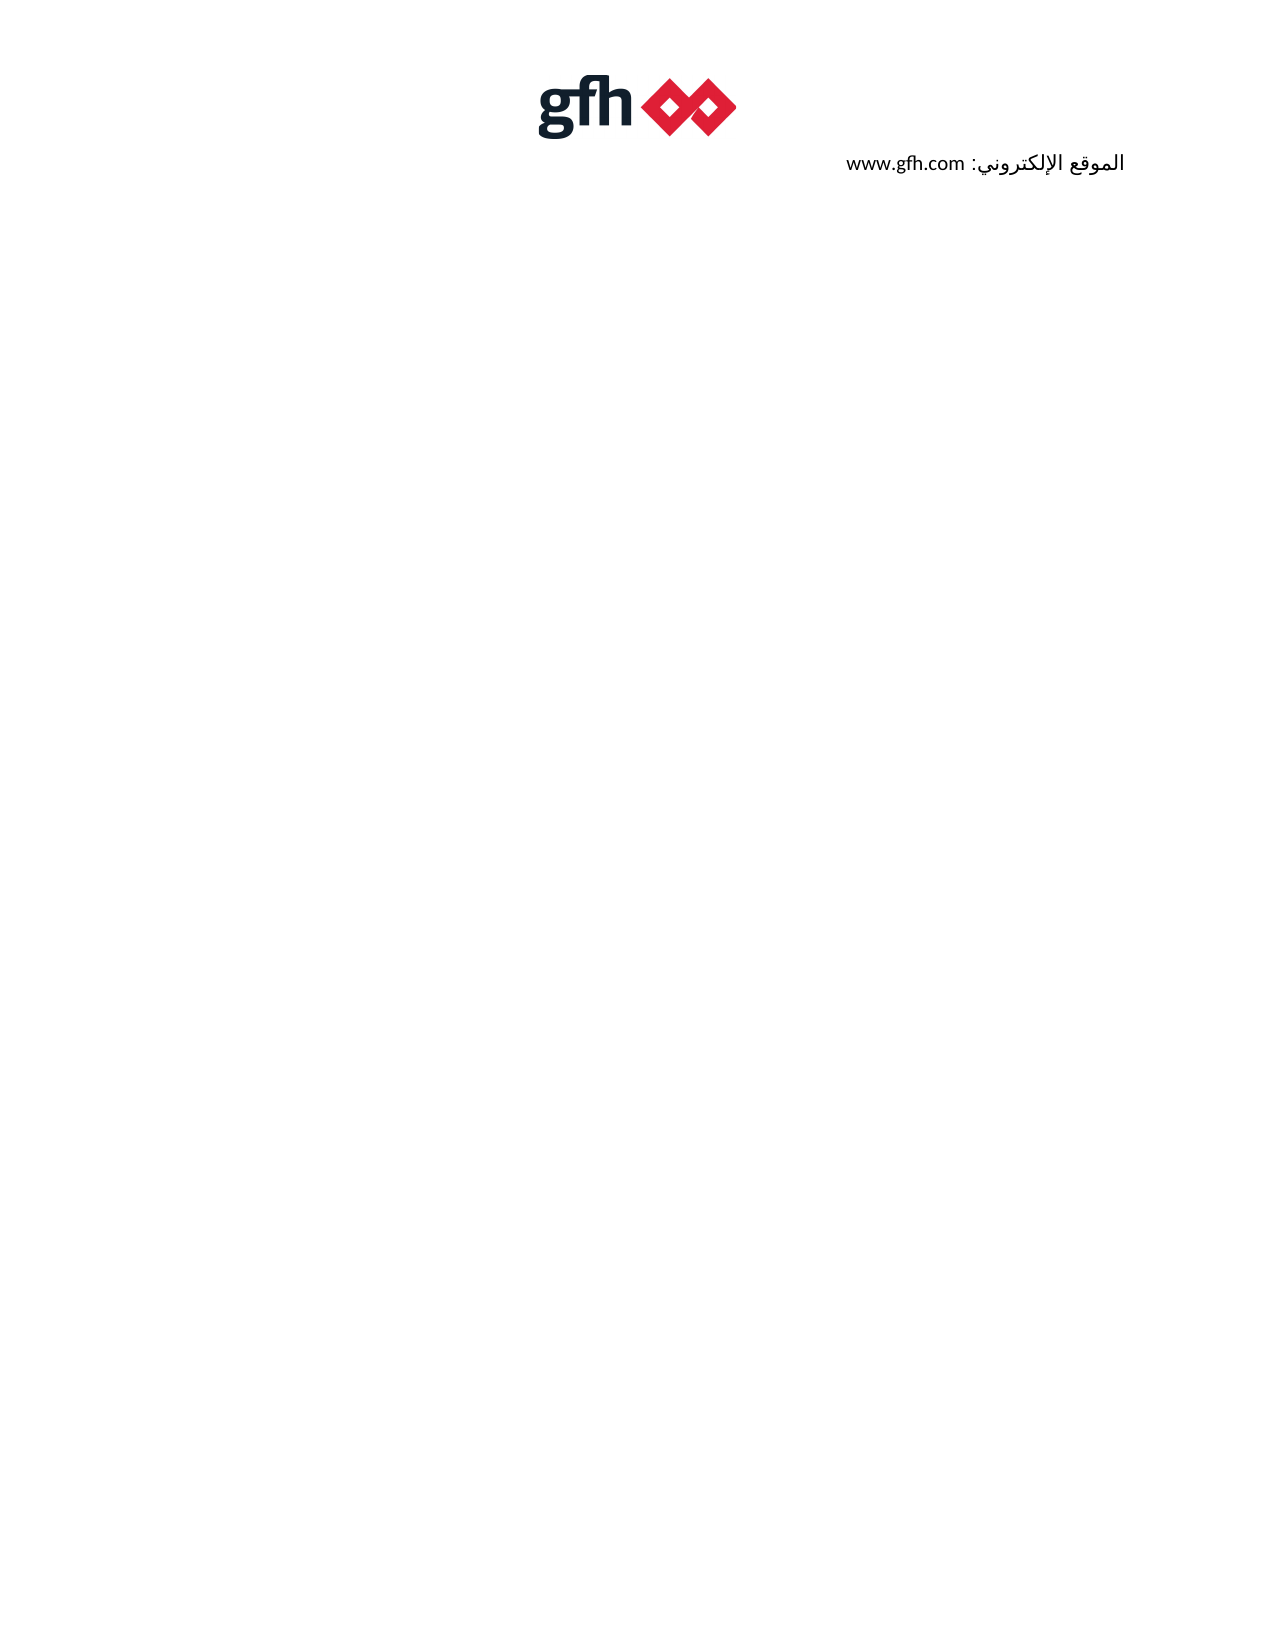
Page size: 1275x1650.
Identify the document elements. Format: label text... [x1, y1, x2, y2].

picture [538, 75, 737, 139]
text الموقع الإلكتروني: www.gfh.com [150, 150, 1125, 175]
